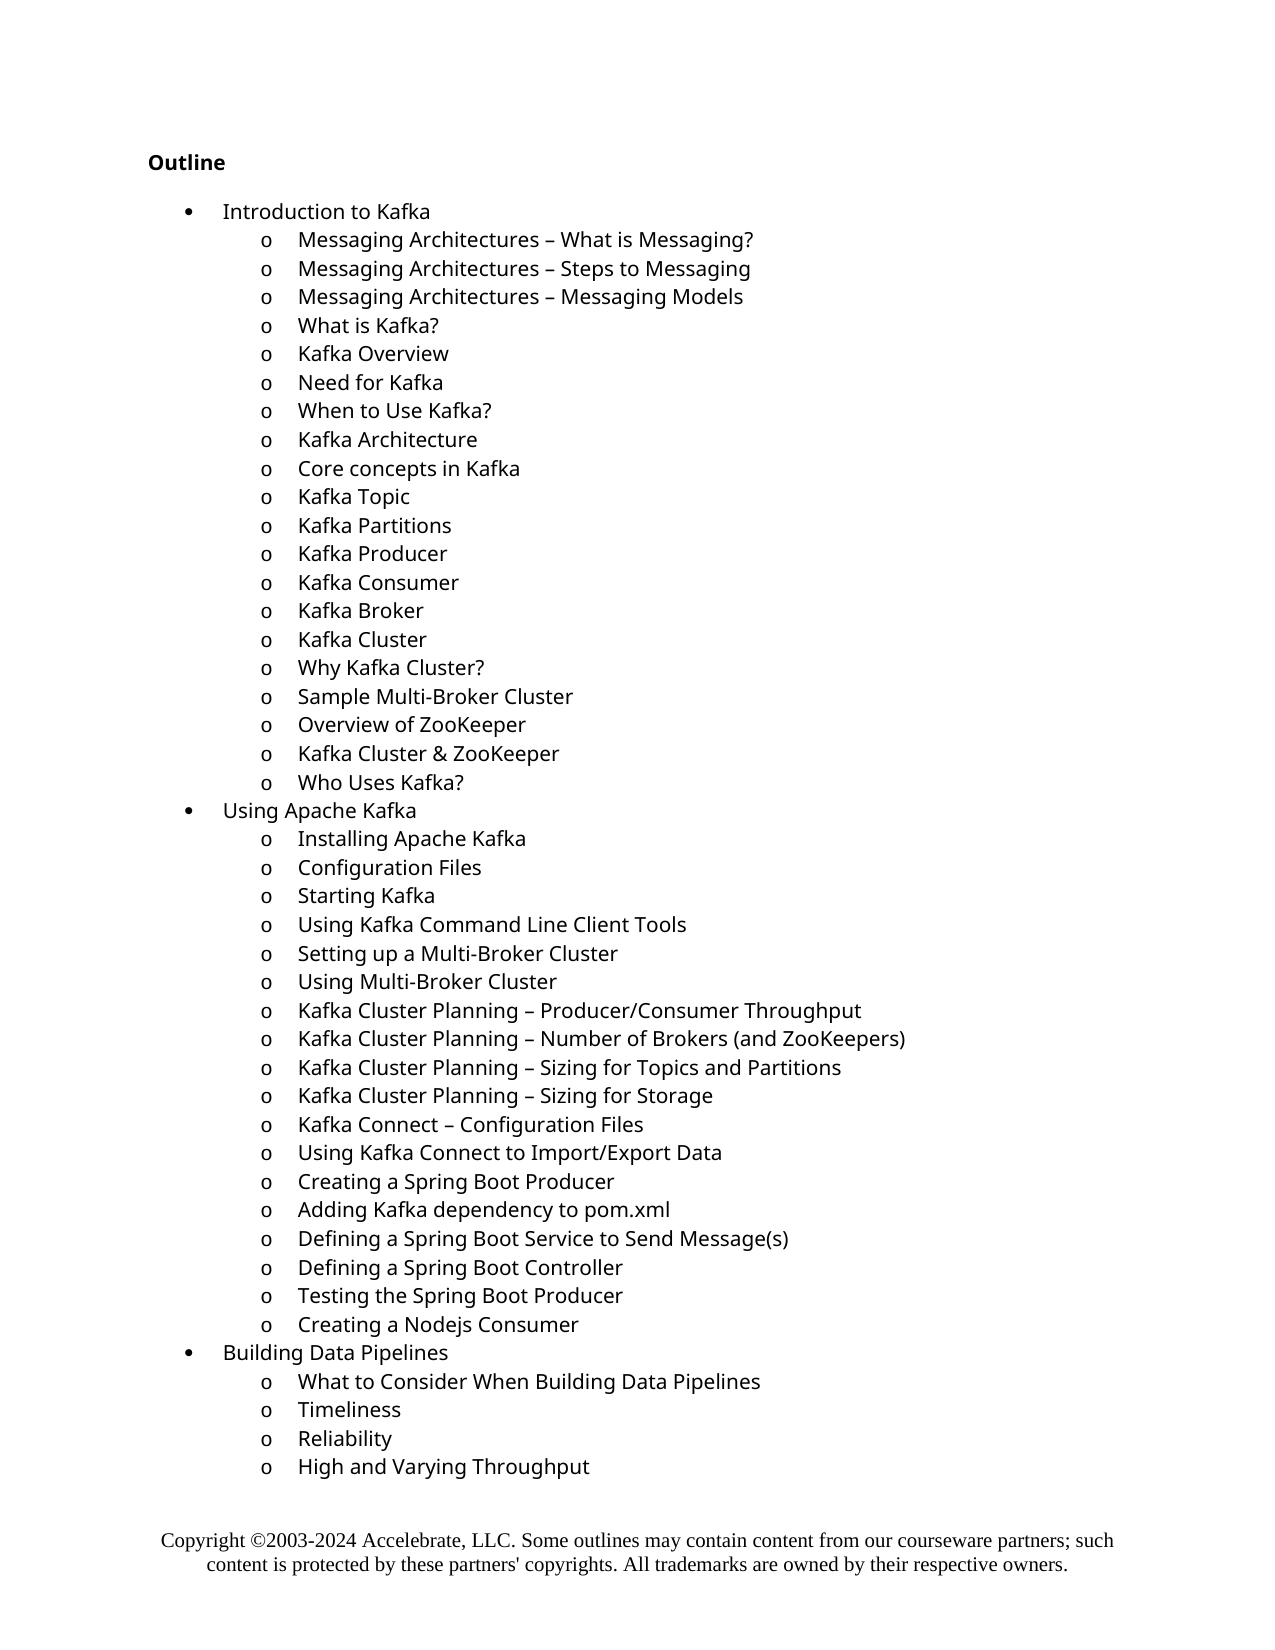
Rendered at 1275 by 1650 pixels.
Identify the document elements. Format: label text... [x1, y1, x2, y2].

list What is Kafka? [260, 311, 1127, 339]
list Setting up a Multi-Broker Cluster [260, 939, 1127, 967]
list Using Multi-Broker Cluster [260, 967, 1127, 996]
list Who Uses Kafka? [260, 768, 1127, 796]
list Sample Multi-Broker Cluster [260, 682, 1127, 711]
list Overview of ZooKeeper [260, 711, 1127, 739]
list Creating a Spring Boot Producer [260, 1167, 1127, 1196]
list Core concepts in Kafka [260, 454, 1127, 482]
list Need for Kafka [260, 368, 1127, 397]
list Introduction to Kafka [185, 197, 1127, 225]
list Building Data Pipelines [185, 1338, 1127, 1367]
list Kafka Cluster Planning – Sizing for Storage [260, 1081, 1127, 1110]
list Defining a Spring Boot Controller [260, 1253, 1127, 1281]
list Kafka Partitions [260, 511, 1127, 539]
list Reliability [260, 1424, 1127, 1452]
list Kafka Cluster Planning – Number of Brokers (and ZooKeepers) [260, 1024, 1127, 1053]
list Installing Apache Kafka [260, 824, 1127, 853]
list Configuration Files [260, 853, 1127, 882]
list Messaging Architectures – Messaging Models [260, 282, 1127, 311]
list Messaging Architectures – What is Messaging? [260, 225, 1127, 254]
list Kafka Overview [260, 339, 1127, 368]
list Kafka Broker [260, 596, 1127, 625]
list Kafka Architecture [260, 425, 1127, 454]
list Using Kafka Connect to Import/Export Data [260, 1138, 1127, 1167]
list Using Apache Kafka [185, 796, 1127, 824]
list Kafka Connect – Configuration Files [260, 1110, 1127, 1138]
list Starting Kafka [260, 882, 1127, 910]
list Why Kafka Cluster? [260, 653, 1127, 682]
list Messaging Architectures – Steps to Messaging [260, 254, 1127, 282]
list Adding Kafka dependency to pom.xml [260, 1196, 1127, 1224]
list Using Kafka Command Line Client Tools [260, 910, 1127, 939]
list Kafka Consumer [260, 568, 1127, 596]
list Kafka Cluster Planning – Producer/Consumer Throughput [260, 996, 1127, 1024]
list Kafka Cluster Planning – Sizing for Topics and Partitions [260, 1053, 1127, 1081]
list Kafka Topic [260, 482, 1127, 511]
list Defining a Spring Boot Service to Send Message(s) [260, 1224, 1127, 1253]
list Creating a Nodejs Consumer [260, 1310, 1127, 1338]
list Testing the Spring Boot Producer [260, 1281, 1127, 1310]
list Timeliness [260, 1395, 1127, 1424]
list Kafka Cluster [260, 625, 1127, 653]
list High and Varying Throughput [260, 1452, 1127, 1481]
text Outline [148, 148, 1127, 176]
list Kafka Cluster & ZooKeeper [260, 739, 1127, 768]
list Kafka Producer [260, 539, 1127, 568]
list What to Consider When Building Data Pipelines [260, 1367, 1127, 1395]
list When to Use Kafka? [260, 397, 1127, 425]
